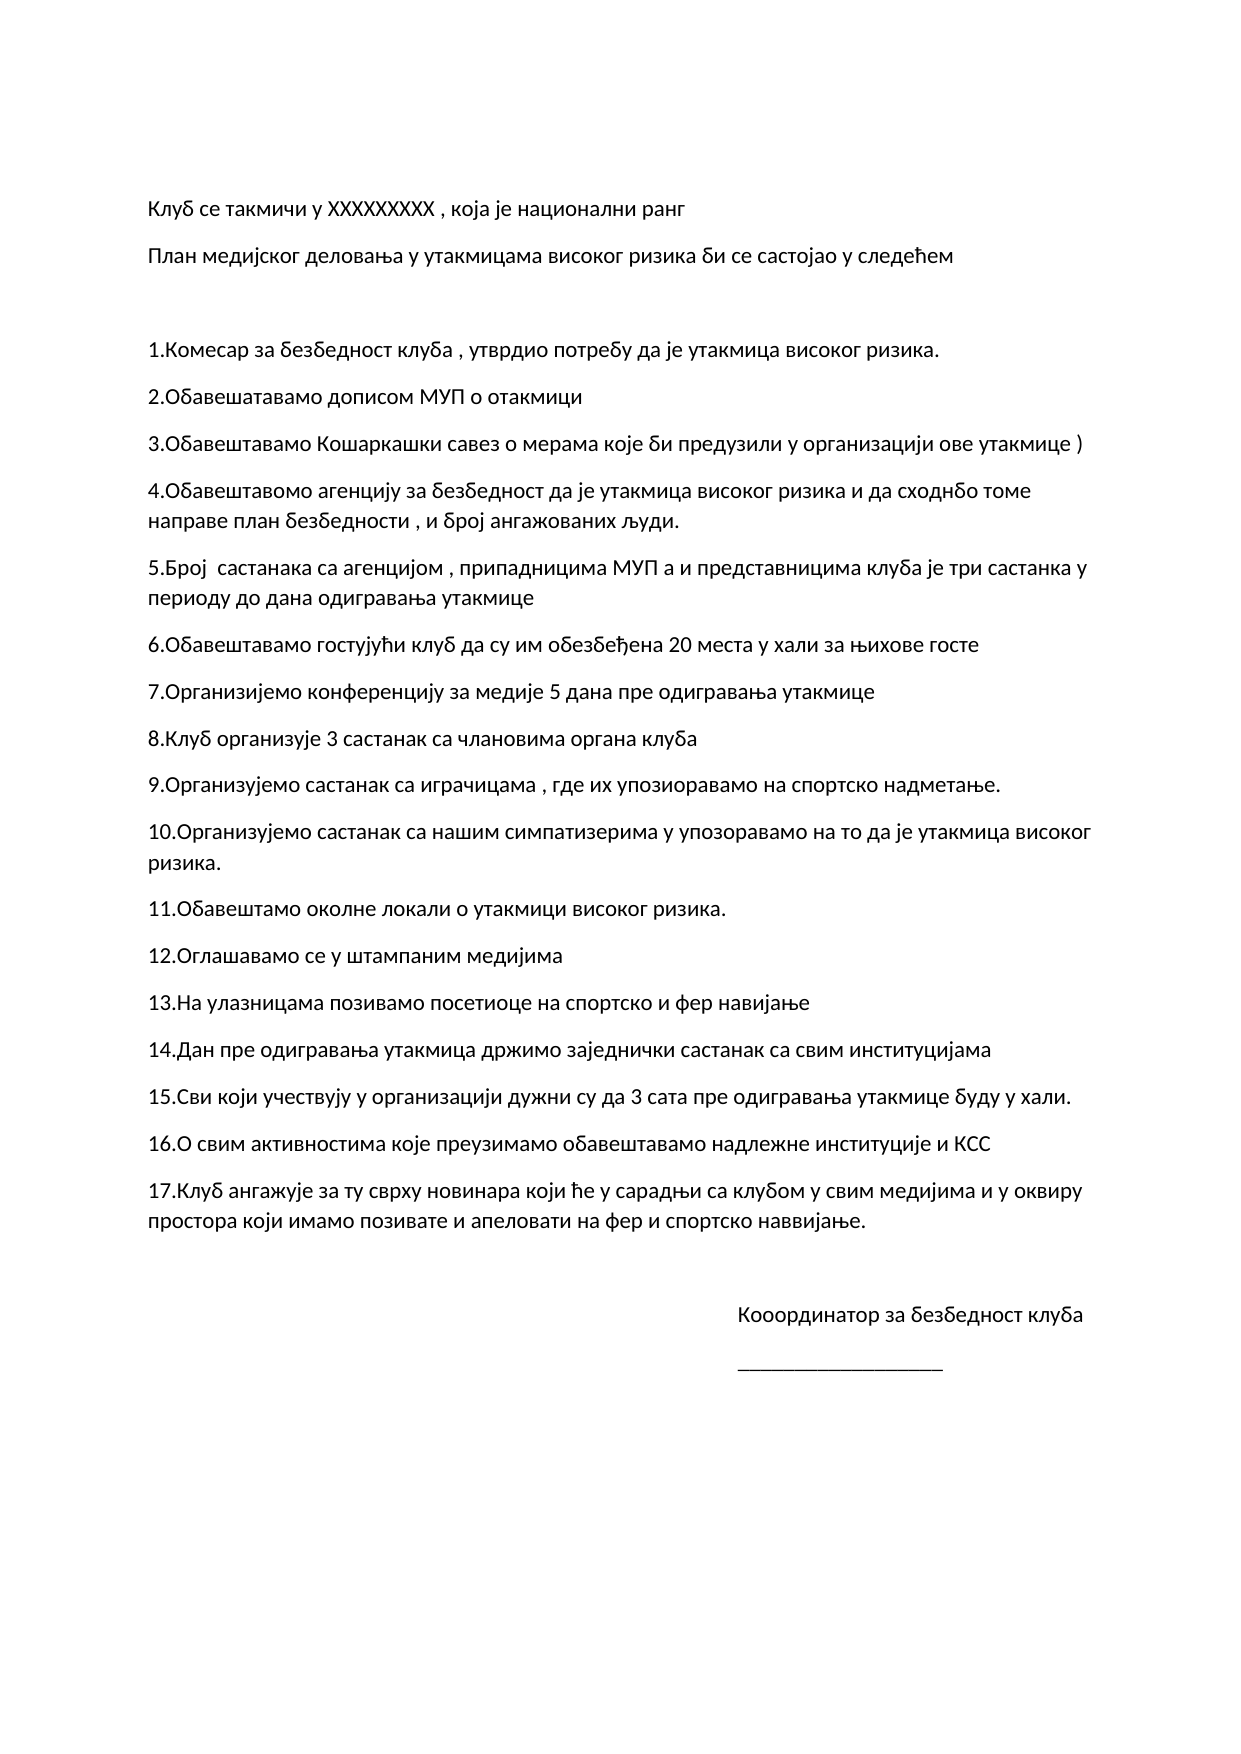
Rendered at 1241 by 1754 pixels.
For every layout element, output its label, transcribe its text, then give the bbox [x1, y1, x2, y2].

text 17.Клуб ангажује за ту сврху новинара који ће у сарадњи са клубом у свим медијима и у оквиру простора који имамо позивате и апеловати на фер и спортско наввијање. [148, 1176, 1093, 1234]
text 2.Обавешатавамо дописом МУП о отакмици [148, 382, 1093, 410]
text 6.Обавештавамо гостујући клуб да су им обезбеђена 20 места у хали за њихове госте [148, 630, 1093, 658]
text 8.Клуб организује 3 састанак са члановима органа клуба [148, 724, 1093, 752]
text 16.О свим активностима које преузимамо обавештавамо надлежне институције и КСС [148, 1129, 1093, 1157]
text Кооординатор за безбедност клуба [148, 1300, 1093, 1328]
text 15.Сви који учествују у организацији дужни су да 3 сата пре одигравања утакмице буду у хали. [148, 1082, 1093, 1110]
text 5.Број састанака са агенцијом , припадницима МУП а и представницима клуба је три састанка у периоду до дана одигравања утакмице [148, 553, 1093, 611]
text 7.Организијемо конференцију за медије 5 дана пре одигравања утакмице [148, 677, 1093, 705]
text Клуб се такмичи у XXXXXXXXX , која је национални ранг [148, 194, 1093, 222]
text 9.Организујемо састанак са играчицама , где их упозиоравамо на спортско надметање. [148, 771, 1093, 798]
text __________________ [148, 1347, 1093, 1374]
text 11.Обавештамо околне локали о утакмици високог ризика. [148, 894, 1093, 922]
text 1.Комесар за безбедност клуба , утврдио потребу да је утакмица високог ризика. [148, 335, 1093, 363]
text 4.Обавештавомо агенцију за безбедност да је утакмица високог ризика и да сходнбо томе направе план безбедности , и број ангажованих људи. [148, 476, 1093, 534]
text 3.Обавештавамо Кошаркашки савез о мерама које би предузили у организацији ове утакмице ) [148, 429, 1093, 457]
text План медијског деловања у утакмицама високог ризика би се састојао у следећем [148, 241, 1093, 269]
text 14.Дан пре одигравања утакмица држимо заједнички састанак са свим институцијама [148, 1035, 1093, 1063]
text 12.Оглашавамо се у штампаним медијима [148, 941, 1093, 969]
text 13.На улазницама позивамо посетиоце на спортско и фер навијање [148, 988, 1093, 1016]
text 10.Организујемо састанак са нашим симпатизерима у упозоравамо на то да је утакмица високог ризика. [148, 817, 1093, 876]
